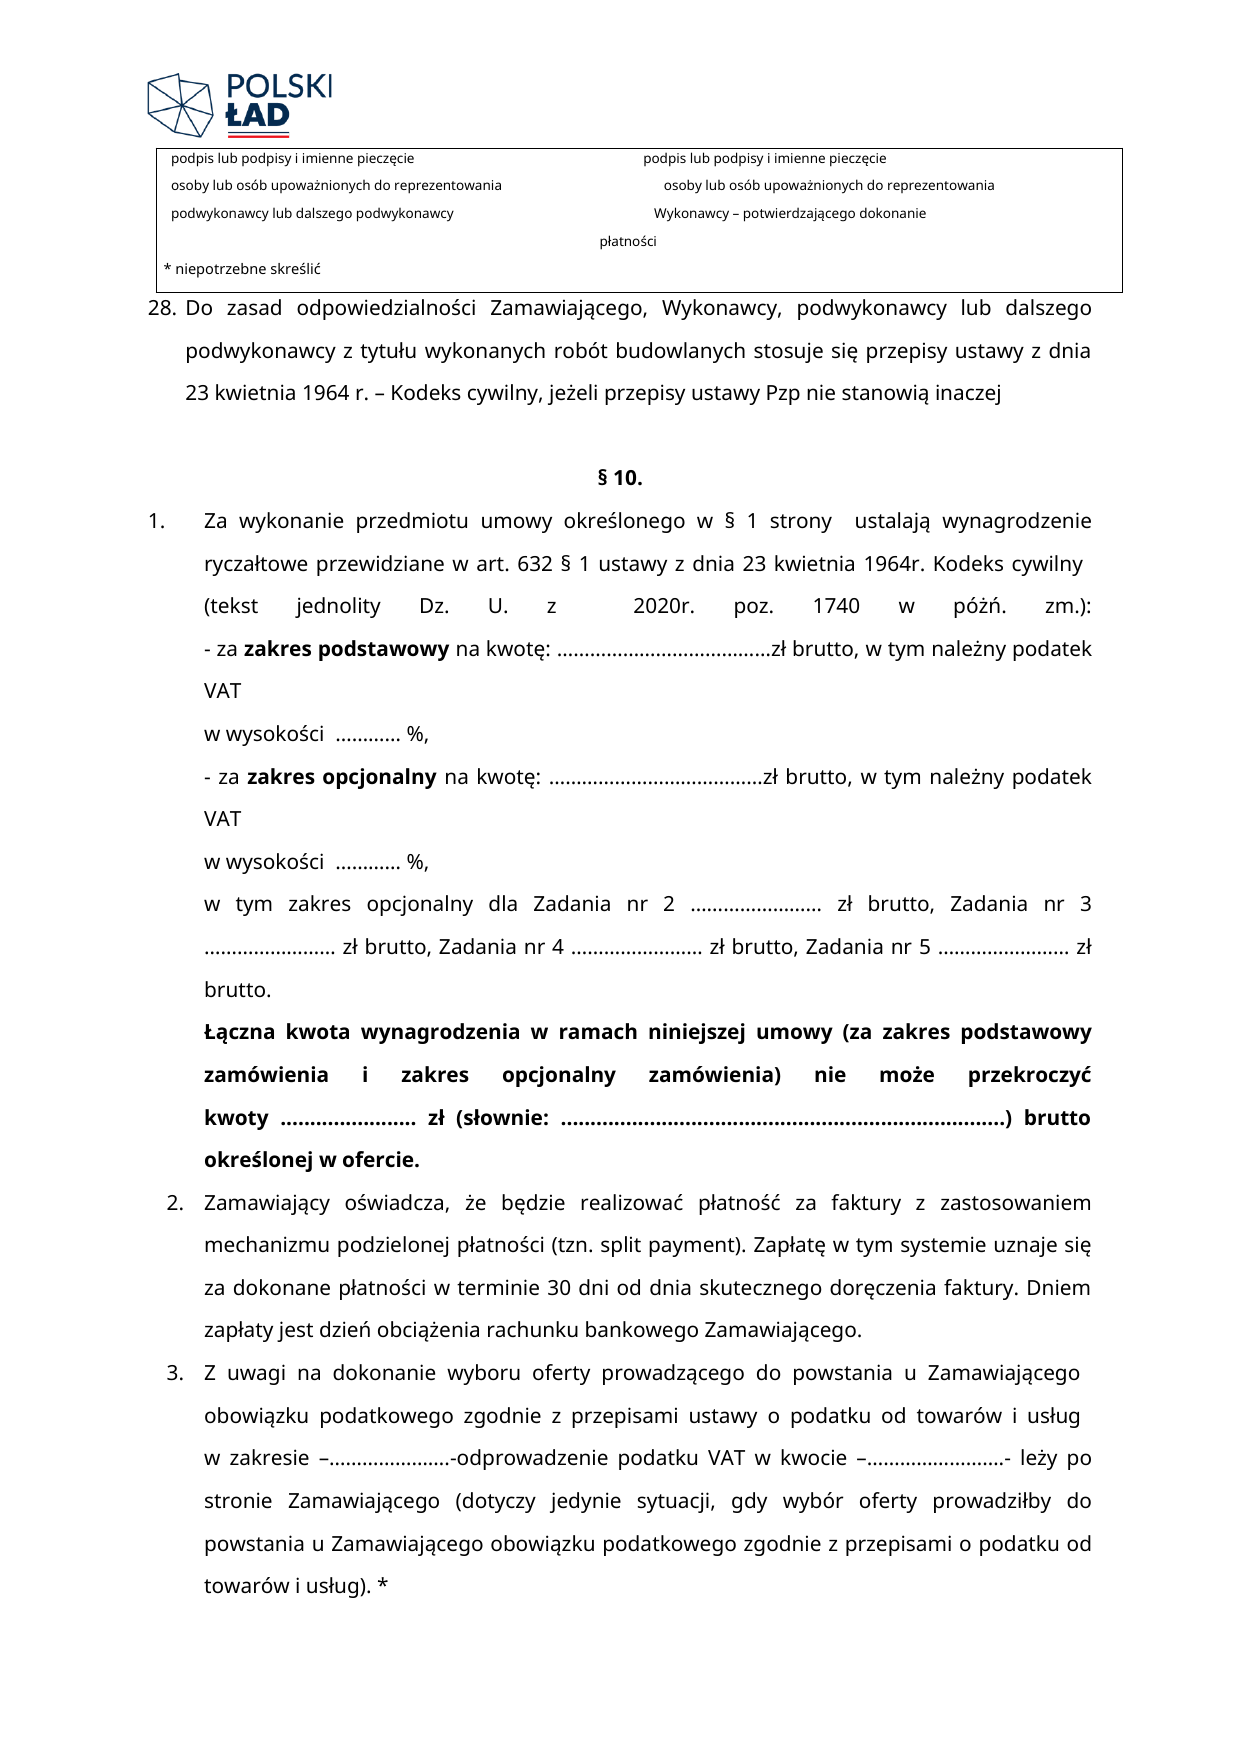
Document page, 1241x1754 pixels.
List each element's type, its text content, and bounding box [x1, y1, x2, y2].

list Za wykonanie przedmiotu umowy określonego w § 1 strony ustalają wynagrodzenie ryczałtowe przewidziane w art. 632 § 1 ustawy z dnia 23 kwietnia 1964r. Kodeks cywilny (tekst jednolity Dz. U. z 2020r. poz. 1740 w póżń. zm.): - za zakres podstawowy na kwotę: …………………………………zł brutto, w tym należny podatek VAT w wysokości ………… %, [148, 506, 1093, 748]
list Z uwagi na dokonanie wyboru oferty prowadzącego do powstania u Zamawiającego obowiązku podatkowego zgodnie z przepisami ustawy o podatku od towarów i usług w zakresie –………………….-odprowadzenie podatku VAT w kwocie –…………………….- leży po stronie Zamawiającego (dotyczy jedynie sytuacji, gdy wybór oferty prowadziłby do powstania u Zamawiającego obowiązku podatkowego zgodnie z przepisami o podatku od towarów i usług). * [166, 1358, 1093, 1600]
text Łączna kwota wynagrodzenia w ramach niniejszej umowy (za zakres podstawowy zamówienia i zakres opcjonalny zamówienia) nie może przekroczyć kwoty ....................... zł (słownie: ...........................................................................) brutto określonej w ofercie. [204, 1017, 1093, 1174]
text 28. Do zasad odpowiedzialności Zamawiającego, Wykonawcy, podwykonawcy lub dalszego podwykonawcy z tytułu wykonanych robót budowlanych stosuje się przepisy ustawy z dnia 23 kwietnia 1964 r. – Kodeks cywilny, jeżeli przepisy ustawy Pzp nie stanowią inaczej [148, 293, 1093, 407]
text § 10. [148, 463, 1093, 492]
list Zamawiający oświadcza, że będzie realizować płatność za faktury z zastosowaniem mechanizmu podzielonej płatności (tzn. split payment). Zapłatę w tym systemie uznaje się za dokonane płatności w terminie 30 dni od dnia skutecznego doręczenia faktury. Dniem zapłaty jest dzień obciążenia rachunku bankowego Zamawiającego. [166, 1188, 1093, 1344]
text w wysokości ………… %, [204, 847, 1093, 875]
text w tym zakres opcjonalny dla Zadania nr 2 …………………… zł brutto, Zadania nr 3 …………………… zł brutto, Zadania nr 4 …………………… zł brutto, Zadania nr 5 …………………… zł brutto. [204, 889, 1093, 1003]
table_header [157, 149, 1122, 292]
text - za zakres opcjonalny na kwotę: …………………………………zł brutto, w tym należny podatek VAT [204, 762, 1093, 833]
picture [147, 73, 332, 138]
